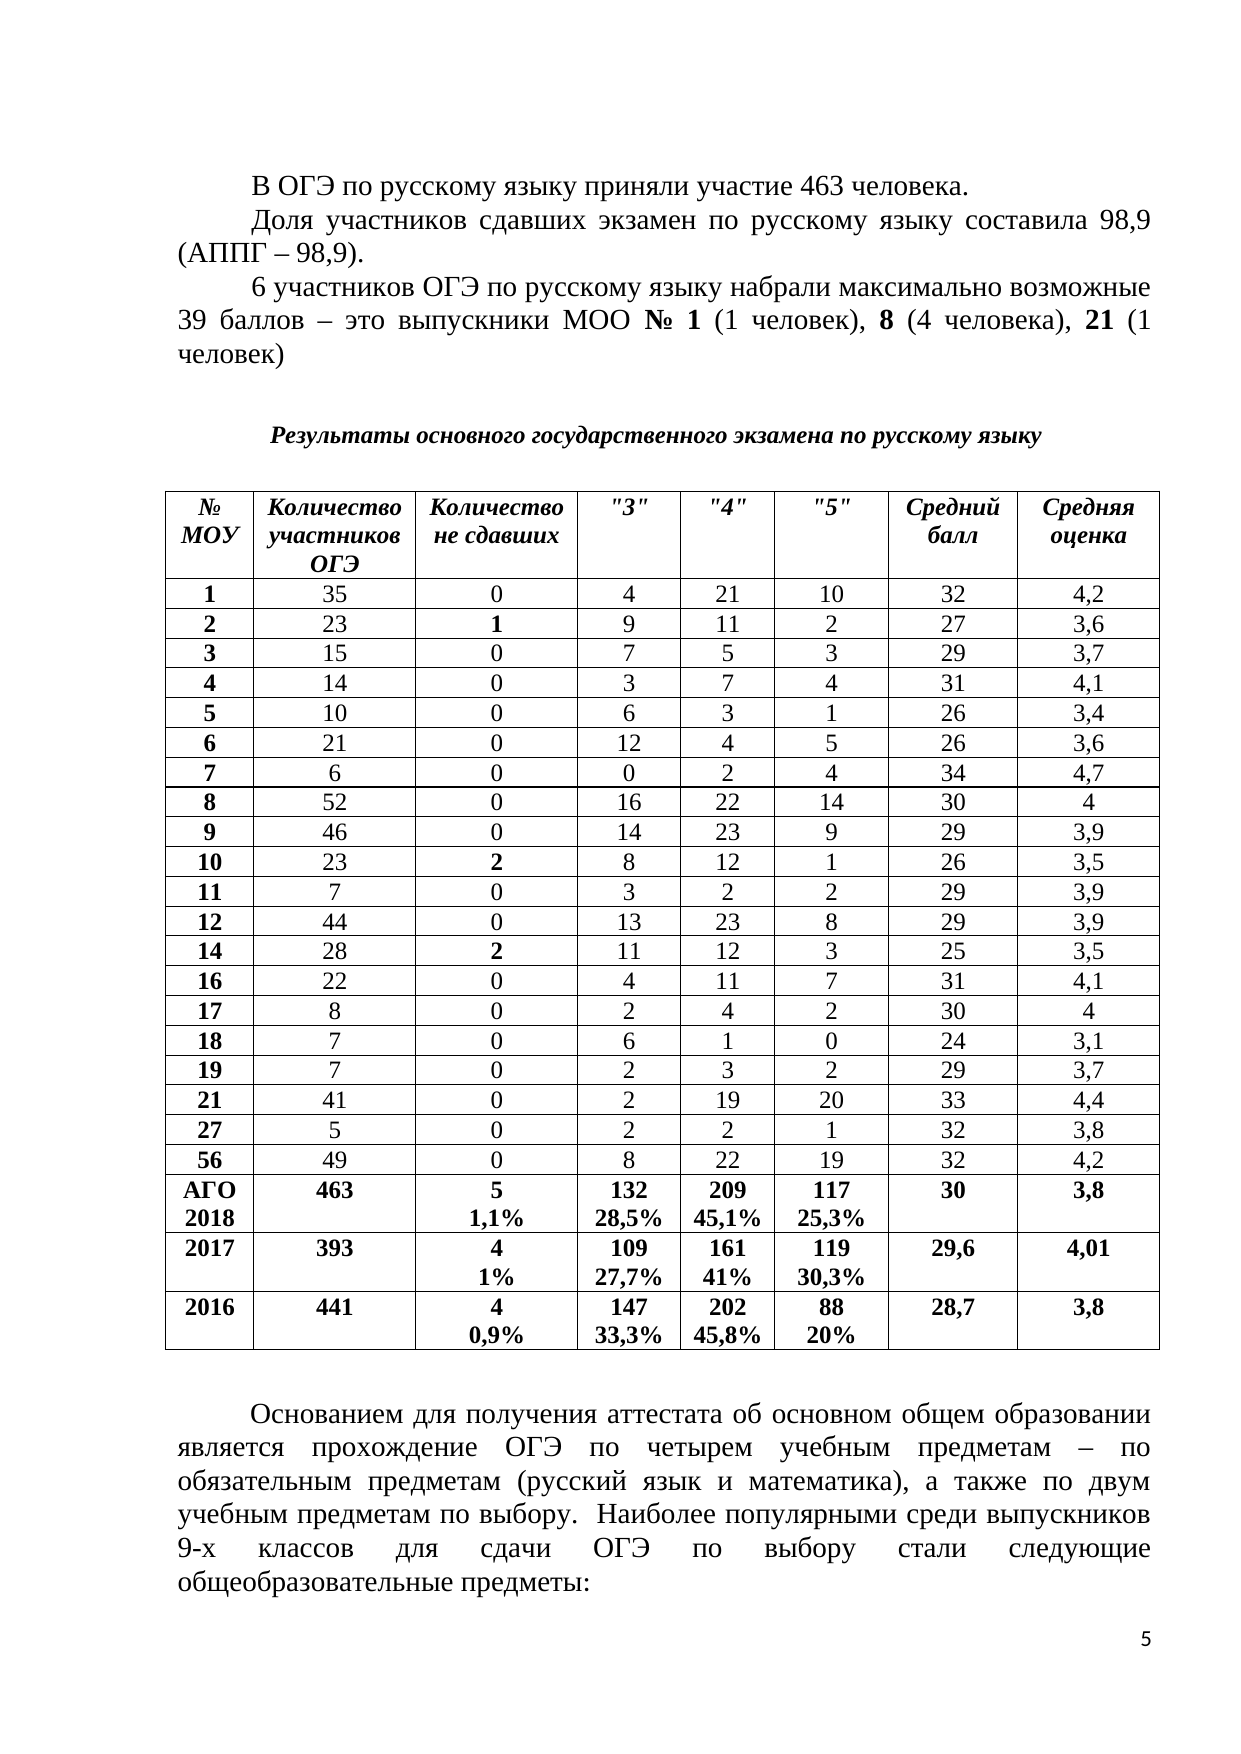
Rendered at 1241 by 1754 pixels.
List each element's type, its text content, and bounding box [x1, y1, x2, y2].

table_cell 3,7 [1018, 639, 1159, 667]
table_header Количество не сдавших [416, 492, 577, 578]
table_cell 0 [416, 1085, 577, 1114]
table_cell 11 [681, 609, 774, 637]
table_cell 19 [681, 1085, 774, 1114]
table_cell 0 [416, 1056, 577, 1084]
table_cell 3,5 [1018, 936, 1159, 965]
table_cell 32 [889, 579, 1017, 608]
table_cell 8 [775, 907, 888, 935]
table_cell 14 [578, 817, 680, 846]
table_cell 0 [416, 728, 577, 757]
table_cell 6 [578, 1026, 680, 1054]
table_cell 7 [254, 1056, 415, 1084]
table_cell 7 [254, 1026, 415, 1054]
table_cell 29 [889, 1056, 1017, 1084]
table_header Количество участников ОГЭ [254, 492, 415, 578]
table_cell 29,6 [889, 1233, 1017, 1291]
table_cell 28 [254, 936, 415, 965]
table_cell 3 [775, 639, 888, 667]
table_cell 10 [254, 698, 415, 727]
table_cell 0 [416, 907, 577, 935]
table_cell 27 [166, 1115, 253, 1144]
table_cell 88 20% [775, 1292, 888, 1349]
table_cell 26 [889, 728, 1017, 757]
table_cell 29 [889, 639, 1017, 667]
table_cell 441 [254, 1292, 415, 1349]
table_cell 3,9 [1018, 907, 1159, 935]
table_cell 34 [889, 758, 1017, 786]
table_cell 3,8 [1018, 1115, 1159, 1144]
table_cell 7 [578, 639, 680, 667]
table_cell 1 [775, 847, 888, 876]
text В ОГЭ по русскому языку приняли участие 463 человека. [177, 168, 1152, 202]
table_cell 3,7 [1018, 1056, 1159, 1084]
table_cell 2 [578, 996, 680, 1025]
table_cell 22 [254, 966, 415, 995]
table_cell 2 [416, 936, 577, 965]
table_cell 4 [166, 668, 253, 697]
table_cell 2016 [166, 1292, 253, 1349]
table_cell 21 [681, 579, 774, 608]
text Результаты основного государственного экзамена по русскому языку [177, 420, 1152, 448]
table_cell 0 [416, 1026, 577, 1054]
table_cell 109 27,7% [578, 1233, 680, 1291]
table_cell 3 [578, 877, 680, 906]
table_cell АГО 2018 [166, 1175, 253, 1232]
table_cell 14 [166, 936, 253, 965]
table_cell 21 [166, 1085, 253, 1114]
table_cell 0 [416, 1115, 577, 1144]
table_cell 7 [166, 758, 253, 786]
table_cell 0 [416, 758, 577, 786]
table_header "5" [775, 492, 888, 578]
table_cell 393 [254, 1233, 415, 1291]
table_cell 22 [681, 788, 774, 816]
table_cell 3,9 [1018, 877, 1159, 906]
table_cell 23 [254, 609, 415, 637]
table_header Средний балл [889, 492, 1017, 578]
table_cell 12 [166, 907, 253, 935]
table_cell 44 [254, 907, 415, 935]
table_cell 5 [166, 698, 253, 727]
table_cell 30 [889, 1175, 1017, 1232]
table_cell 3 [681, 698, 774, 727]
table_cell 2 [681, 1115, 774, 1144]
table_cell 49 [254, 1145, 415, 1174]
table_cell 3,8 [1018, 1175, 1159, 1232]
table_cell 3,9 [1018, 817, 1159, 846]
table_cell 2 [578, 1056, 680, 1084]
table_cell 4 [1018, 996, 1159, 1025]
table_header "3" [578, 492, 680, 578]
table_cell 19 [166, 1056, 253, 1084]
table_cell 33 [889, 1085, 1017, 1114]
table_cell 9 [775, 817, 888, 846]
table_cell 5 [775, 728, 888, 757]
table_cell 32 [889, 1115, 1017, 1144]
table_cell 147 33,3% [578, 1292, 680, 1349]
table_cell 6 [254, 758, 415, 786]
table_cell 0 [416, 668, 577, 697]
table_cell 18 [166, 1026, 253, 1054]
table_cell 8 [578, 847, 680, 876]
table_cell 8 [254, 996, 415, 1025]
table_cell 28,7 [889, 1292, 1017, 1349]
table_cell 3 [578, 668, 680, 697]
table_cell 20 [775, 1085, 888, 1114]
table_header "4" [681, 492, 774, 578]
table_cell 29 [889, 817, 1017, 846]
table_cell 5 [254, 1115, 415, 1144]
table_cell 12 [681, 847, 774, 876]
table_cell 56 [166, 1145, 253, 1174]
table_cell 2 [775, 609, 888, 637]
table_cell 5 1,1% [416, 1175, 577, 1232]
table_cell 31 [889, 668, 1017, 697]
table_header № МОУ [166, 492, 253, 578]
table_cell 11 [681, 966, 774, 995]
table_cell 0 [416, 817, 577, 846]
table_cell 26 [889, 847, 1017, 876]
table_cell 52 [254, 788, 415, 816]
table_cell 4 [578, 966, 680, 995]
table_cell 119 30,3% [775, 1233, 888, 1291]
table_cell 0 [416, 1145, 577, 1174]
table_cell 4 [775, 758, 888, 786]
table_cell 10 [166, 847, 253, 876]
table_cell 24 [889, 1026, 1017, 1054]
table_cell 21 [254, 728, 415, 757]
table_cell 27 [889, 609, 1017, 637]
table_cell 1 [775, 1115, 888, 1144]
table_cell 17 [166, 996, 253, 1025]
table_cell 10 [775, 579, 888, 608]
table_cell 3,6 [1018, 609, 1159, 637]
table_cell 4,01 [1018, 1233, 1159, 1291]
table_cell 463 [254, 1175, 415, 1232]
table_cell 2 [681, 758, 774, 786]
table_cell 4 [1018, 788, 1159, 816]
table_cell 41 [254, 1085, 415, 1114]
table_cell 15 [254, 639, 415, 667]
table_cell 46 [254, 817, 415, 846]
table_cell 0 [416, 788, 577, 816]
table_cell 14 [254, 668, 415, 697]
table_cell 4 [681, 728, 774, 757]
table_cell 0 [416, 579, 577, 608]
table_cell 4,1 [1018, 668, 1159, 697]
table_cell 0 [416, 877, 577, 906]
table_cell 2 [681, 877, 774, 906]
table_cell 3 [681, 1056, 774, 1084]
table_cell 35 [254, 579, 415, 608]
table_cell 0 [416, 996, 577, 1025]
table_cell 2 [775, 1056, 888, 1084]
table_cell 7 [254, 877, 415, 906]
table_cell 1 [166, 579, 253, 608]
table_cell 4,2 [1018, 579, 1159, 608]
table_cell 6 [578, 698, 680, 727]
table_cell 3,8 [1018, 1292, 1159, 1349]
table_cell 4,2 [1018, 1145, 1159, 1174]
table_cell 1 [416, 609, 577, 637]
table_cell 22 [681, 1145, 774, 1174]
table_cell 0 [416, 639, 577, 667]
table_cell 1 [681, 1026, 774, 1054]
table_cell 13 [578, 907, 680, 935]
table_cell 2 [578, 1085, 680, 1114]
table_cell 7 [681, 668, 774, 697]
table_cell 12 [681, 936, 774, 965]
table_cell 2 [578, 1115, 680, 1144]
table_cell 12 [578, 728, 680, 757]
table_header Средняя оценка [1018, 492, 1159, 578]
table_cell 3 [166, 639, 253, 667]
table_cell 0 [416, 966, 577, 995]
table_cell 1 [775, 698, 888, 727]
table_cell 23 [254, 847, 415, 876]
table_cell 23 [681, 817, 774, 846]
table_cell 8 [166, 788, 253, 816]
table_cell 29 [889, 907, 1017, 935]
table_cell 16 [166, 966, 253, 995]
table_cell 2 [166, 609, 253, 637]
table_cell 25 [889, 936, 1017, 965]
table_cell 9 [166, 817, 253, 846]
table_cell 29 [889, 877, 1017, 906]
table_cell 3,6 [1018, 728, 1159, 757]
text Доля участников сдавших экзамен по русскому языку составила 98,9 (АППГ – 98,9). [177, 202, 1152, 269]
text 6 участников ОГЭ по русскому языку набрали максимально возможные 39 баллов – это выпускники МОО № 1 (1 человек), 8 (4 человека), 21 (1 человек) [177, 269, 1152, 369]
table_cell 3,4 [1018, 698, 1159, 727]
table_cell 14 [775, 788, 888, 816]
table_cell 26 [889, 698, 1017, 727]
table_cell 4 [775, 668, 888, 697]
table_cell 0 [416, 698, 577, 727]
table_cell 4 [681, 996, 774, 1025]
table_cell 30 [889, 996, 1017, 1025]
table_cell 3 [775, 936, 888, 965]
table_cell 132 28,5% [578, 1175, 680, 1232]
table_cell 11 [166, 877, 253, 906]
table_cell 30 [889, 788, 1017, 816]
table_cell 117 25,3% [775, 1175, 888, 1232]
table_cell 2 [416, 847, 577, 876]
table_cell 16 [578, 788, 680, 816]
table_cell 202 45,8% [681, 1292, 774, 1349]
table_cell 7 [775, 966, 888, 995]
table_cell 23 [681, 907, 774, 935]
table_cell 2 [775, 996, 888, 1025]
table_cell 4,7 [1018, 758, 1159, 786]
table_cell 19 [775, 1145, 888, 1174]
text Основанием для получения аттестата об основном общем образовании является прохождение ОГЭ по четырем учебным предметам – по обязательным предметам (русский язык и математика), а также по двум учебным предметам по выбору. Наиболее популярными среди выпускников 9-х классов для сдачи ОГЭ по выбору стали следующие общеобразовательные предметы: [177, 1396, 1152, 1599]
table_cell 4 0,9% [416, 1292, 577, 1349]
table_cell 2017 [166, 1233, 253, 1291]
table_cell 4 [578, 579, 680, 608]
table_cell 161 41% [681, 1233, 774, 1291]
table_cell 3,1 [1018, 1026, 1159, 1054]
table_cell 6 [166, 728, 253, 757]
table_cell 4,1 [1018, 966, 1159, 995]
table_cell 4 1% [416, 1233, 577, 1291]
table_cell 31 [889, 966, 1017, 995]
table_cell 209 45,1% [681, 1175, 774, 1232]
table_cell 32 [889, 1145, 1017, 1174]
table_cell 2 [775, 877, 888, 906]
table_cell 0 [578, 758, 680, 786]
table_cell 8 [578, 1145, 680, 1174]
table_cell 3,5 [1018, 847, 1159, 876]
table_cell 11 [578, 936, 680, 965]
table_cell 9 [578, 609, 680, 637]
table_cell 0 [775, 1026, 888, 1054]
table_cell 4,4 [1018, 1085, 1159, 1114]
table_cell 5 [681, 639, 774, 667]
